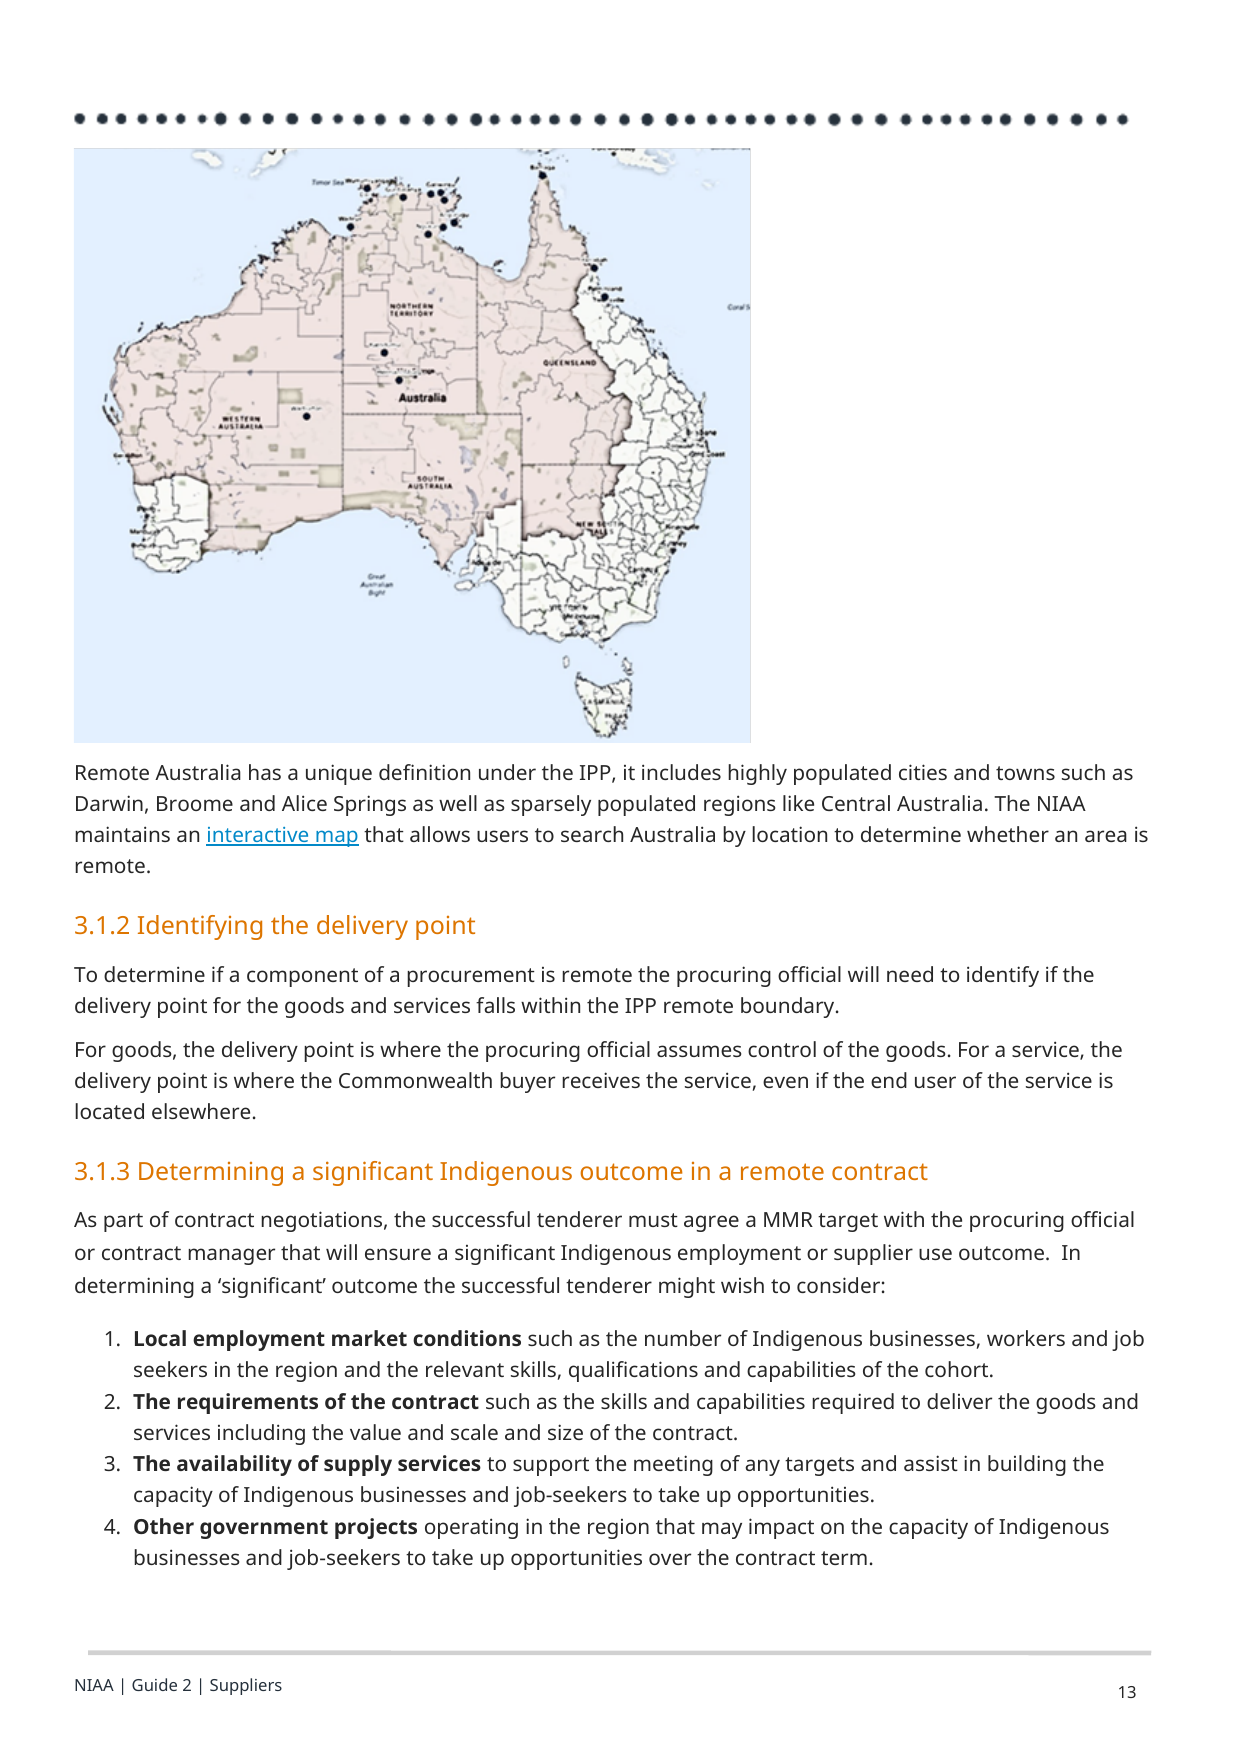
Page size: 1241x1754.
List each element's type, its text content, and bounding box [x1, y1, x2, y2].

subtitle 3.1.3 Determining a significant Indigenous outcome in a remote contract [74, 1154, 1152, 1188]
text As part of contract negotiations, the successful tenderer must agree a MMR target with the procuring official or contract manager that will ensure a significant Indigenous employment or supplier use outcome. In determining a ‘significant’ outcome the successful tenderer might wish to consider: [74, 1206, 1152, 1299]
list Other government projects operating in the region that may impact on the capacity of Indigenous businesses and job-seekers to take up opportunities over the contract term. [103, 1512, 1152, 1571]
text To determine if a component of a procurement is remote the procuring official will need to identify if the delivery point for the goods and services falls within the IPP remote boundary. [74, 960, 1152, 1019]
picture [73, 103, 1137, 134]
list The requirements of the contract such as the skills and capabilities required to deliver the goods and services including the value and scale and size of the contract. [103, 1387, 1152, 1446]
list Local employment market conditions such as the number of Indigenous businesses, workers and job seekers in the region and the relevant skills, qualifications and capabilities of the cohort. [103, 1324, 1152, 1384]
list The availability of supply services to support the meeting of any targets and assist in building the capacity of Indigenous businesses and job-seekers to take up opportunities. [103, 1449, 1152, 1509]
subtitle 3.1.2 Identifying the delivery point [74, 908, 1152, 942]
text Remote Australia has a unique definition under the IPP, it includes highly populated cities and towns such as Darwin, Broome and Alice Springs as well as sparsely populated regions like Central Australia. The NIAA maintains an interactive map that allows users to search Australia by location to determine whether an area is remote. [74, 758, 1152, 880]
picture [73, 147, 752, 743]
text For goods, the delivery point is where the procuring official assumes control of the goods. For a service, the delivery point is where the Commonwealth buyer receives the service, even if the end user of the service is located elsewhere. [74, 1035, 1152, 1126]
